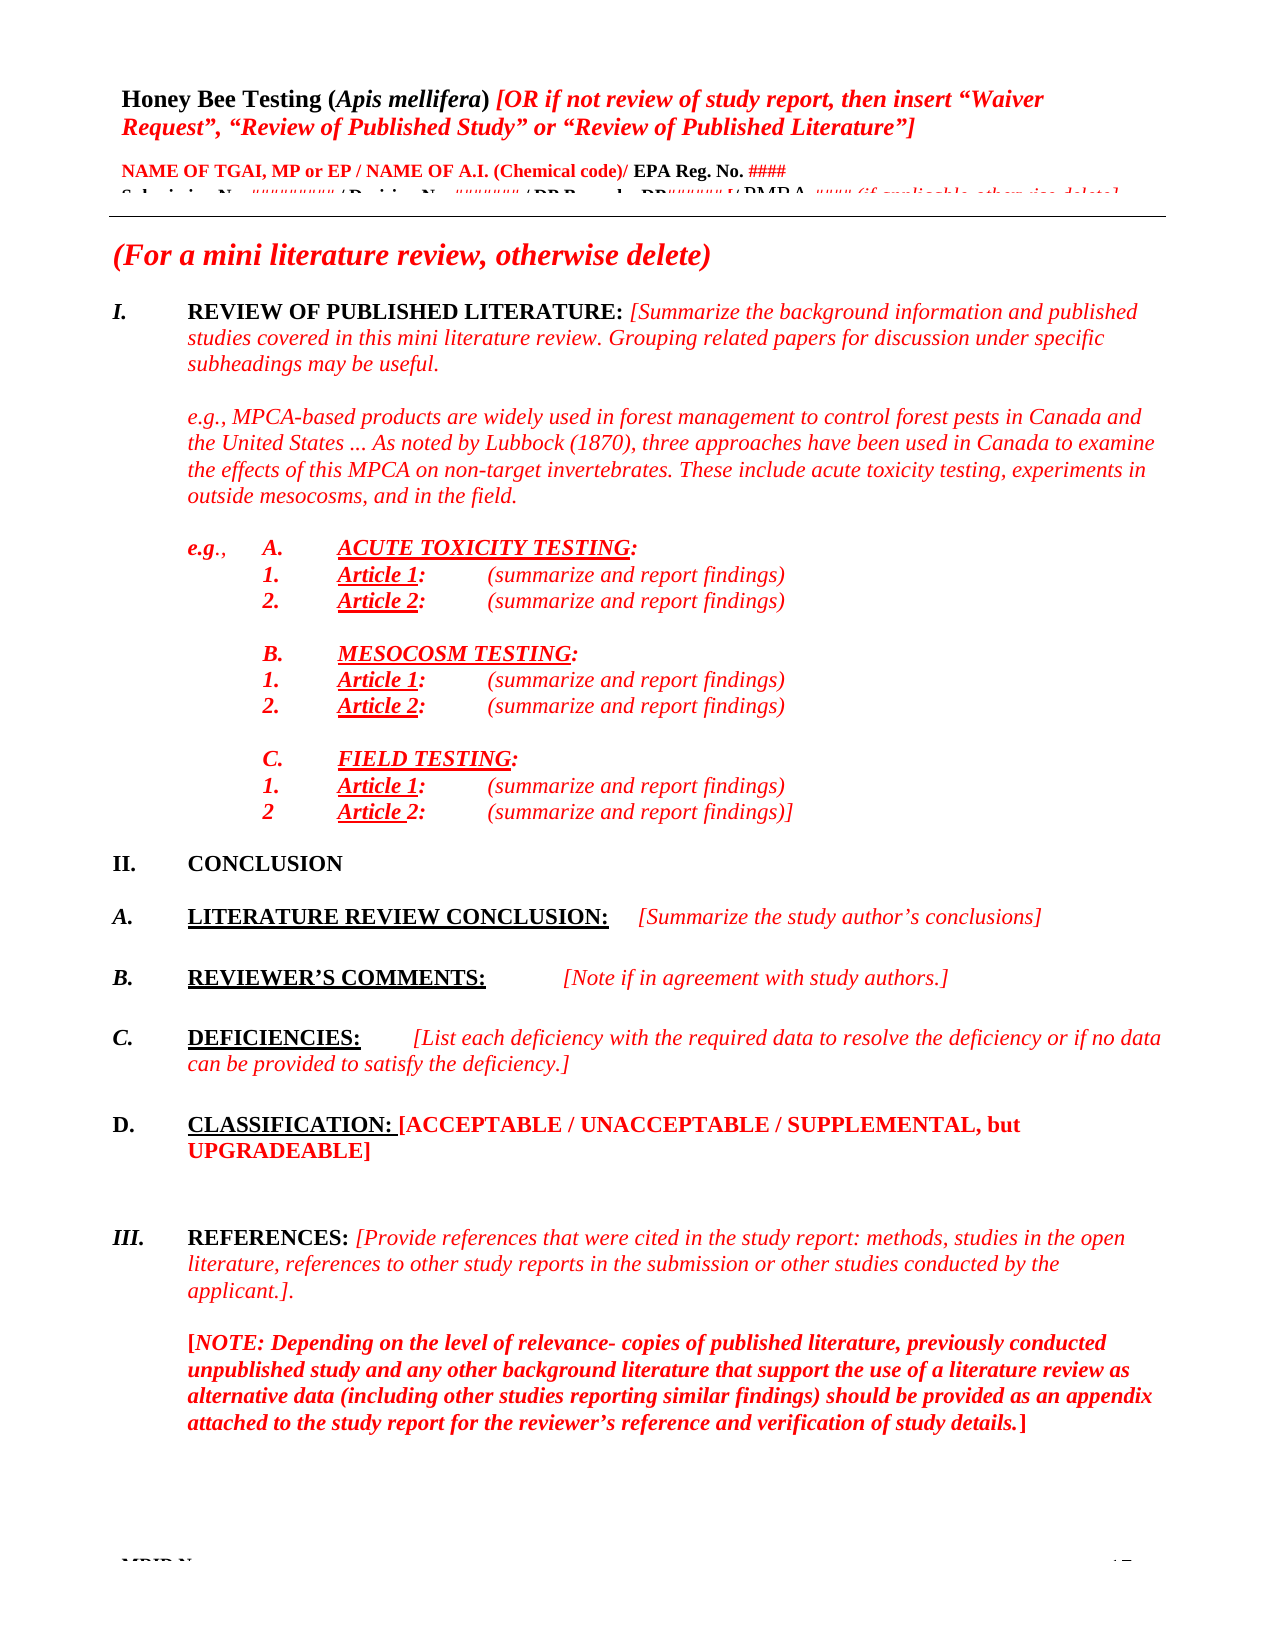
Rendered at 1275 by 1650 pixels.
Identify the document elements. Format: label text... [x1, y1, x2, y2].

text (For a mini literature review, otherwise delete) [112, 236, 1177, 272]
list ., A. ACUTE TOXICITY TESTING: [187, 535, 1177, 561]
list REVIEWER’S COMMENTS: [Note if in agreement with study authors.] [112, 964, 1177, 990]
list CLASSIFICATION: [ACCEPTABLE / UNACCEPTABLE / SUPPLEMENTAL, but UPGRADEABLE] [112, 1111, 1035, 1164]
list Article 1: (summarize and report findings) [262, 666, 1177, 693]
list Article 2: (summarize and report findings) [262, 693, 1177, 719]
subtitle FIELD TESTING: [262, 745, 1177, 772]
list Article 1: (summarize and report findings) [262, 772, 1177, 798]
list REFERENCES: [Provide references that were cited in the study report: methods, studies in the open literature, references to other study reports in the submission or other studies conducted by the applicant.]. [112, 1224, 1127, 1303]
text e.g., MPCA-based products are widely used in forest management to control forest pests in Canada and the United States ... As noted by Lubbock (1870), three approaches have been used in Canada to examine the effects of this MPCA on non-target invertebrates. These include acute toxicity testing, experiments in outside mesocosms, and in the field. [187, 403, 1157, 508]
subtitle DEFICIENCIES: [List each deficiency with the required data to resolve the deficiency or if no data can be provided to satisfy the deficiency.] [112, 1024, 1161, 1077]
text 2 Article 2: (summarize and report findings)] [262, 798, 1177, 824]
list REVIEW OF PUBLISHED LITERATURE: [Summarize the background information and published studies covered in this mini literature review. Grouping related papers for discussion under specific subheadings may be useful. [112, 298, 1146, 377]
list CONCLUSION [112, 851, 1177, 877]
list Article 1: (summarize and report findings) [262, 561, 1177, 587]
text [NOTE: Depending on the level of relevance- copies of published literature, previously conducted unpublished study and any other background literature that support the use of a literature review as alternative data (including other studies reporting similar findings) should be provided as an appendix attached to the study report for the reviewer’s reference and verification of study details.] [187, 1329, 1155, 1435]
subtitle MESOCOSM TESTING: [262, 640, 1177, 666]
list Article 2: (summarize and report findings) [262, 587, 1177, 614]
list LITERATURE REVIEW CONCLUSION: [Summarize the study author’s conclusions] [112, 903, 1177, 929]
